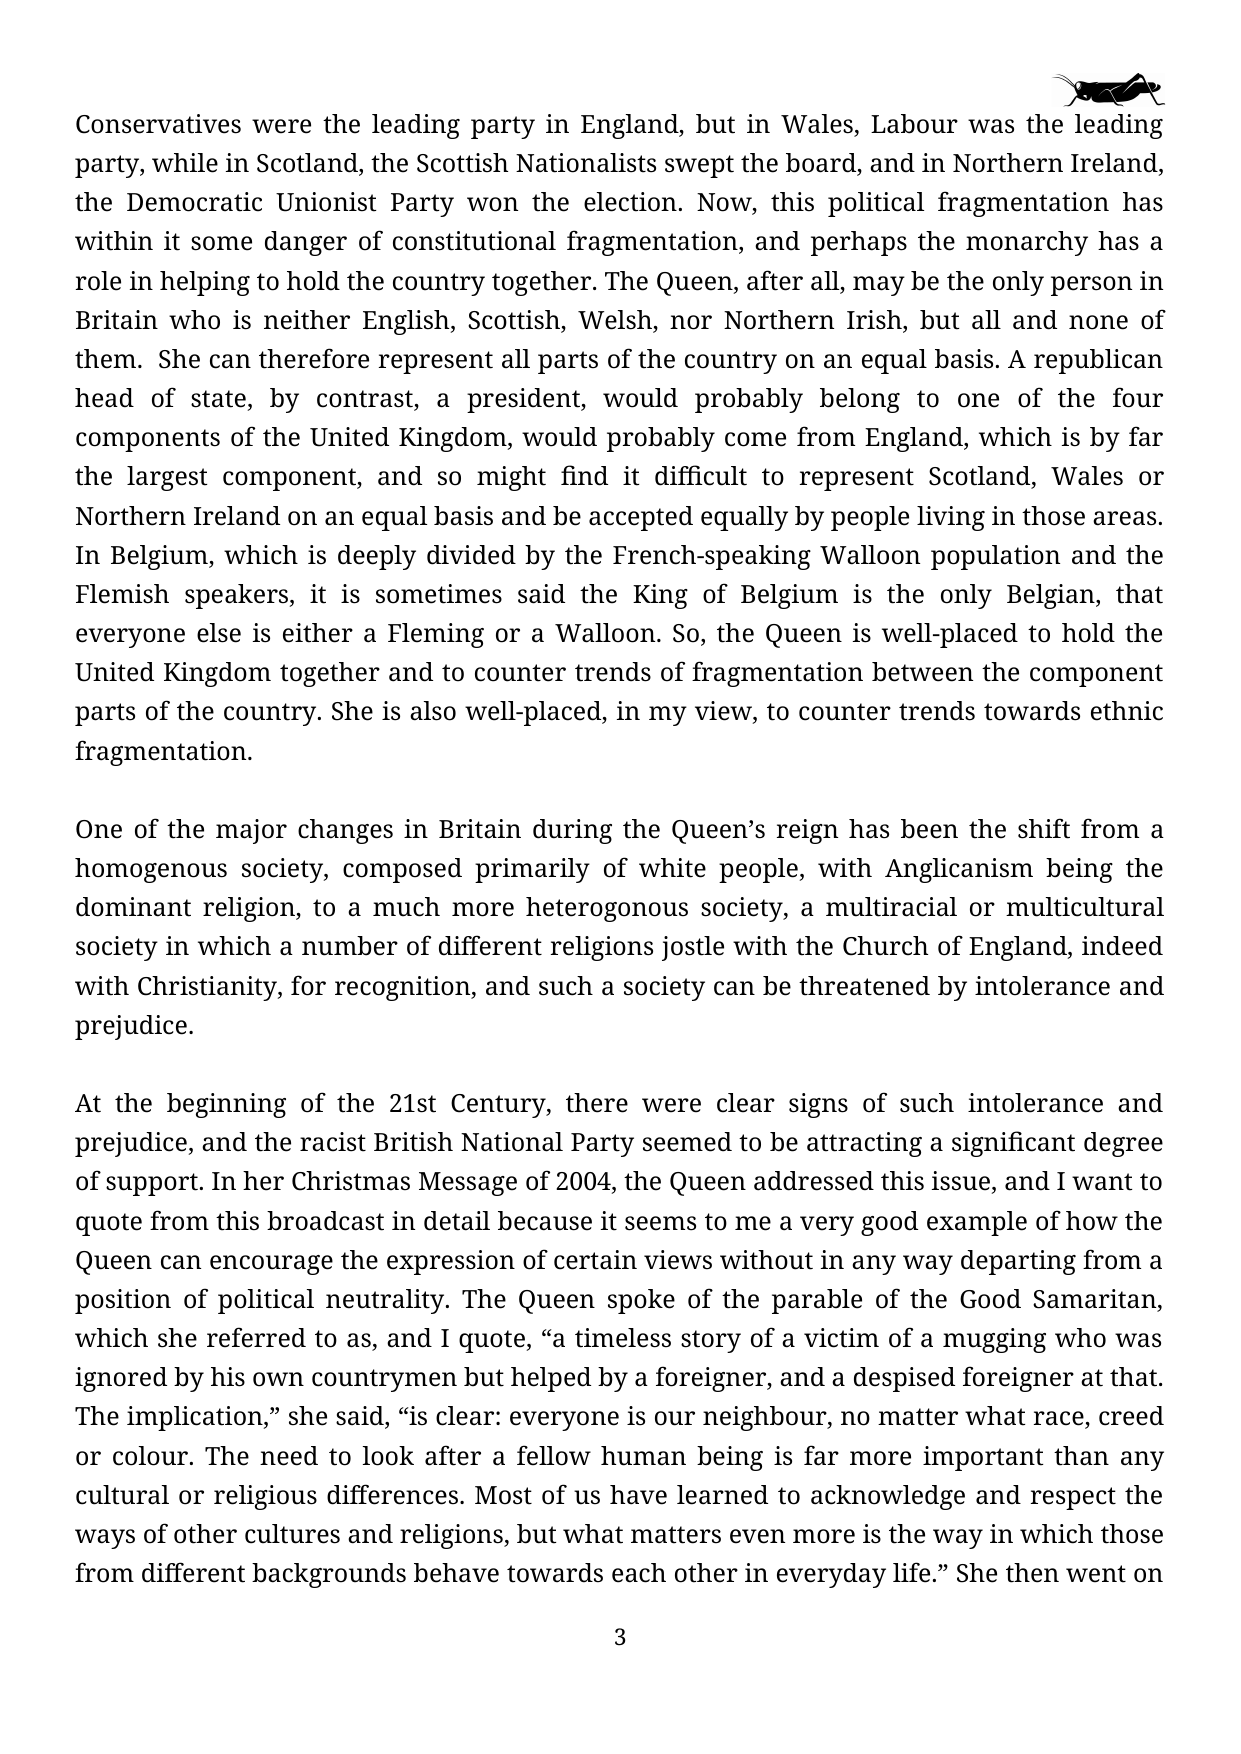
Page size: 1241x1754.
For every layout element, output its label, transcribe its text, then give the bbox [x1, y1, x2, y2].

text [75, 1086, 1165, 1590]
picture [1051, 73, 1166, 107]
text One of the major changes in Britain during the Queen’s reign has been the shift from a homogenous society, composed primarily of white people, with Anglicanism being the dominant religion, to a much more heterogonous society, a multiracial or multicultural society in which a number of different religions jostle with the Church of England, indeed with Christianity, for recognition, and such a society can be threatened by intolerance and prejudice. [75, 812, 1165, 1041]
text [75, 107, 1165, 767]
